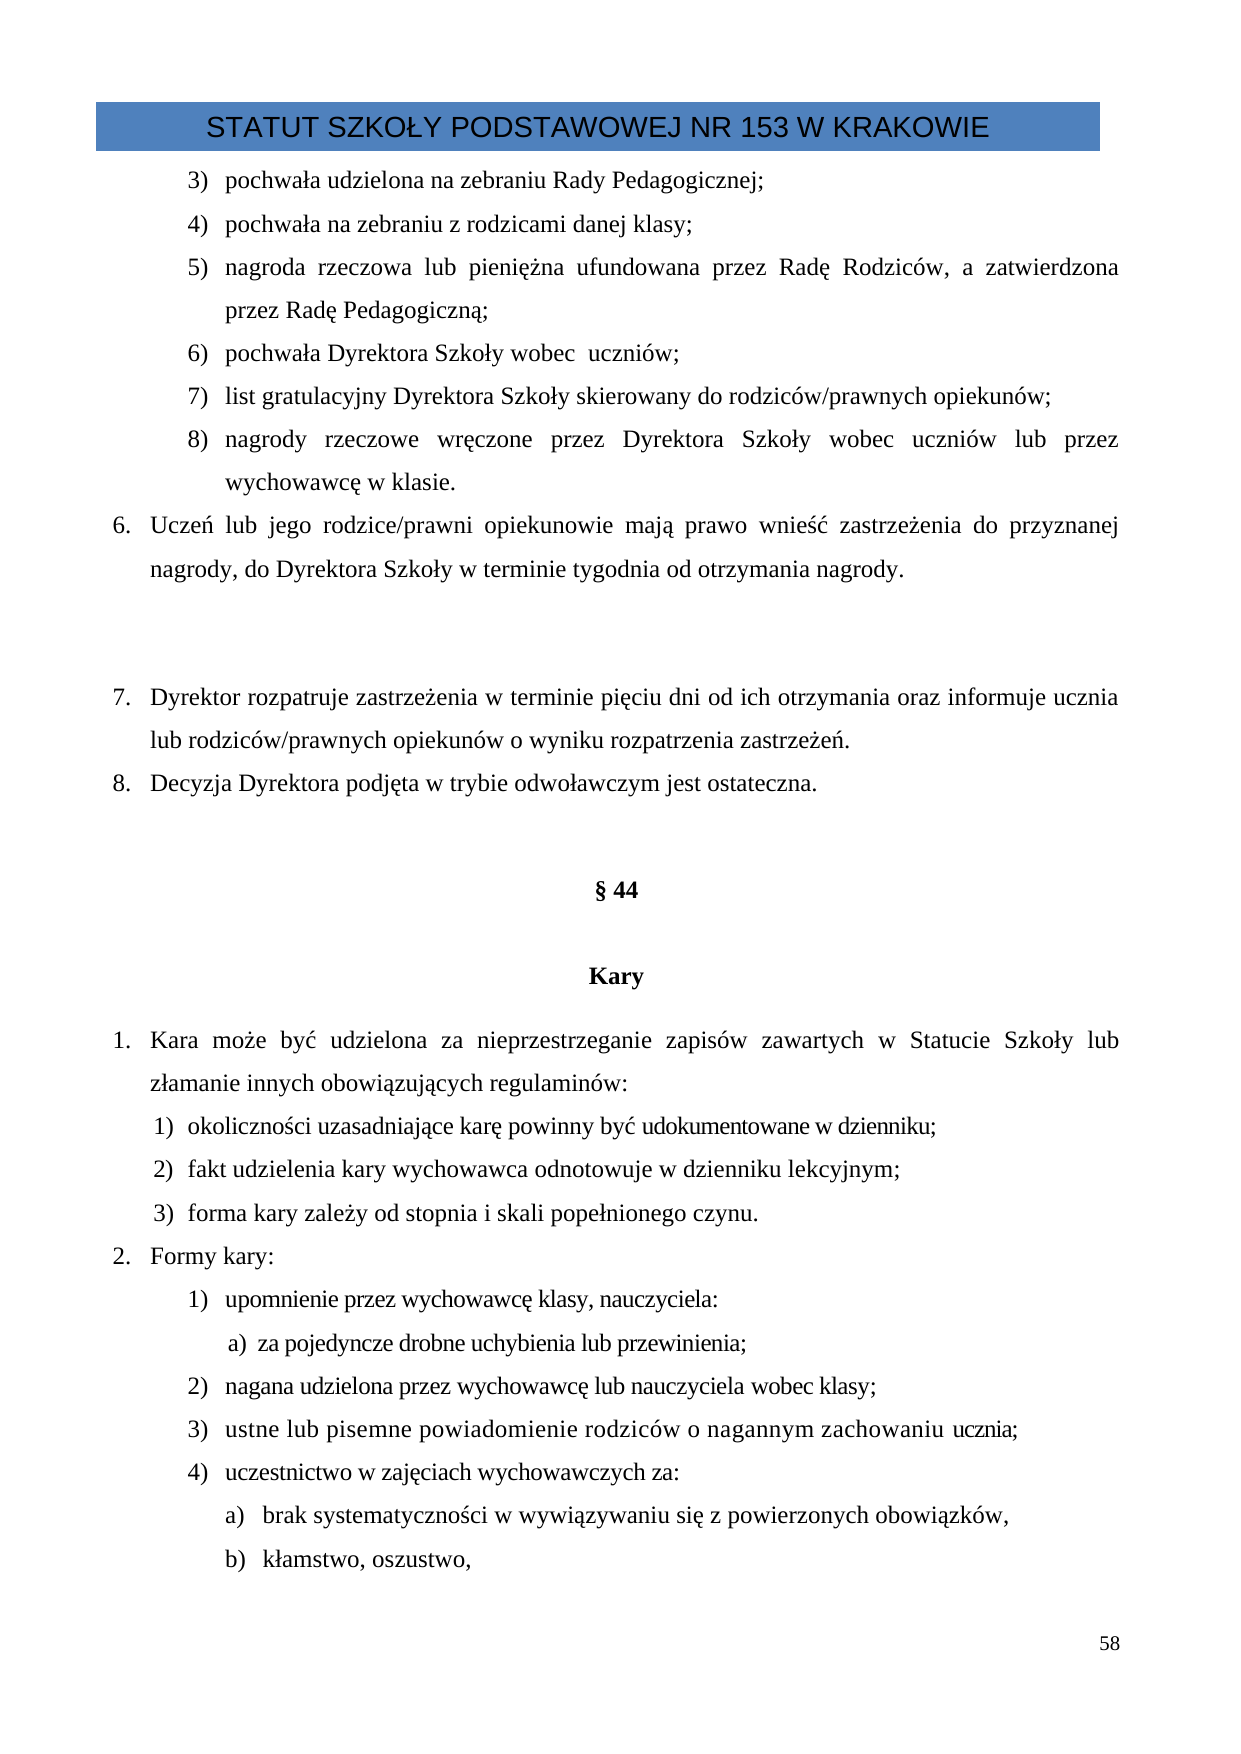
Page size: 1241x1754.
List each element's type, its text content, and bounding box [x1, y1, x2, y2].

list upomnienie przez wychowawcę klasy, nauczyciela: [187, 1284, 1120, 1313]
text a) za pojedyncze drobne uchybienia lub przewinienia; [112, 1328, 1120, 1357]
list forma kary zależy od stopnia i skali popełnionego czynu. [153, 1198, 1120, 1226]
list nagroda rzeczowa lub pieniężna ufundowana przez Radę Rodziców, a zatwierdzona przez Radę Pedagogiczną; [187, 252, 1120, 324]
list pochwała na zebraniu z rodzicami danej klasy; [187, 209, 1120, 237]
list Uczeń lub jego rodzice/prawni opiekunowie mają prawo wnieść zastrzeżenia do przyznanej nagrody, do Dyrektora Szkoły w terminie tygodnia od otrzymania nagrody. [112, 511, 1120, 582]
list list gratulacyjny Dyrektora Szkoły skierowany do rodziców/prawnych opiekunów; [187, 381, 1120, 410]
list nagrody rzeczowe wręczone przez Dyrektora Szkoły wobec uczniów lub przez wychowawcę w klasie. [187, 424, 1120, 496]
text § 44 [112, 875, 1120, 904]
list pochwała Dyrektora Szkoły wobec uczniów; [187, 338, 1120, 367]
list Decyzja Dyrektora podjęta w trybie odwoławczym jest ostateczna. [112, 768, 1120, 797]
list kłamstwo, oszustwo, [225, 1544, 1120, 1572]
list nagana udzielona przez wychowawcę lub nauczyciela wobec klasy; [187, 1371, 1120, 1400]
text Kary [112, 961, 1120, 990]
list Dyrektor rozpatruje zastrzeżenia w terminie pięciu dni od ich otrzymania oraz informuje ucznia lub rodziców/prawnych opiekunów o wyniku rozpatrzenia zastrzeżeń. [112, 682, 1120, 753]
list Formy kary: [112, 1241, 1120, 1269]
list uczestnictwo w zajęciach wychowawczych za: [187, 1457, 1120, 1486]
list okoliczności uzasadniające karę powinny być udokumentowane w dzienniku; [153, 1111, 1120, 1140]
list fakt udzielenia kary wychowawca odnotowuje w dzienniku lekcyjnym; [153, 1154, 1120, 1183]
list Kara może być udzielona za nieprzestrzeganie zapisów zawartych w Statucie Szkoły lub złamanie innych obowiązujących regulaminów: [112, 1025, 1120, 1097]
list pochwała udzielona na zebraniu Rady Pedagogicznej; [187, 148, 1120, 194]
list brak systematyczności w wywiązywaniu się z powierzonych obowiązków, [225, 1501, 1120, 1529]
list ustne lub pisemne powiadomienie rodziców o nagannym zachowaniu ucznia; [187, 1414, 1120, 1443]
